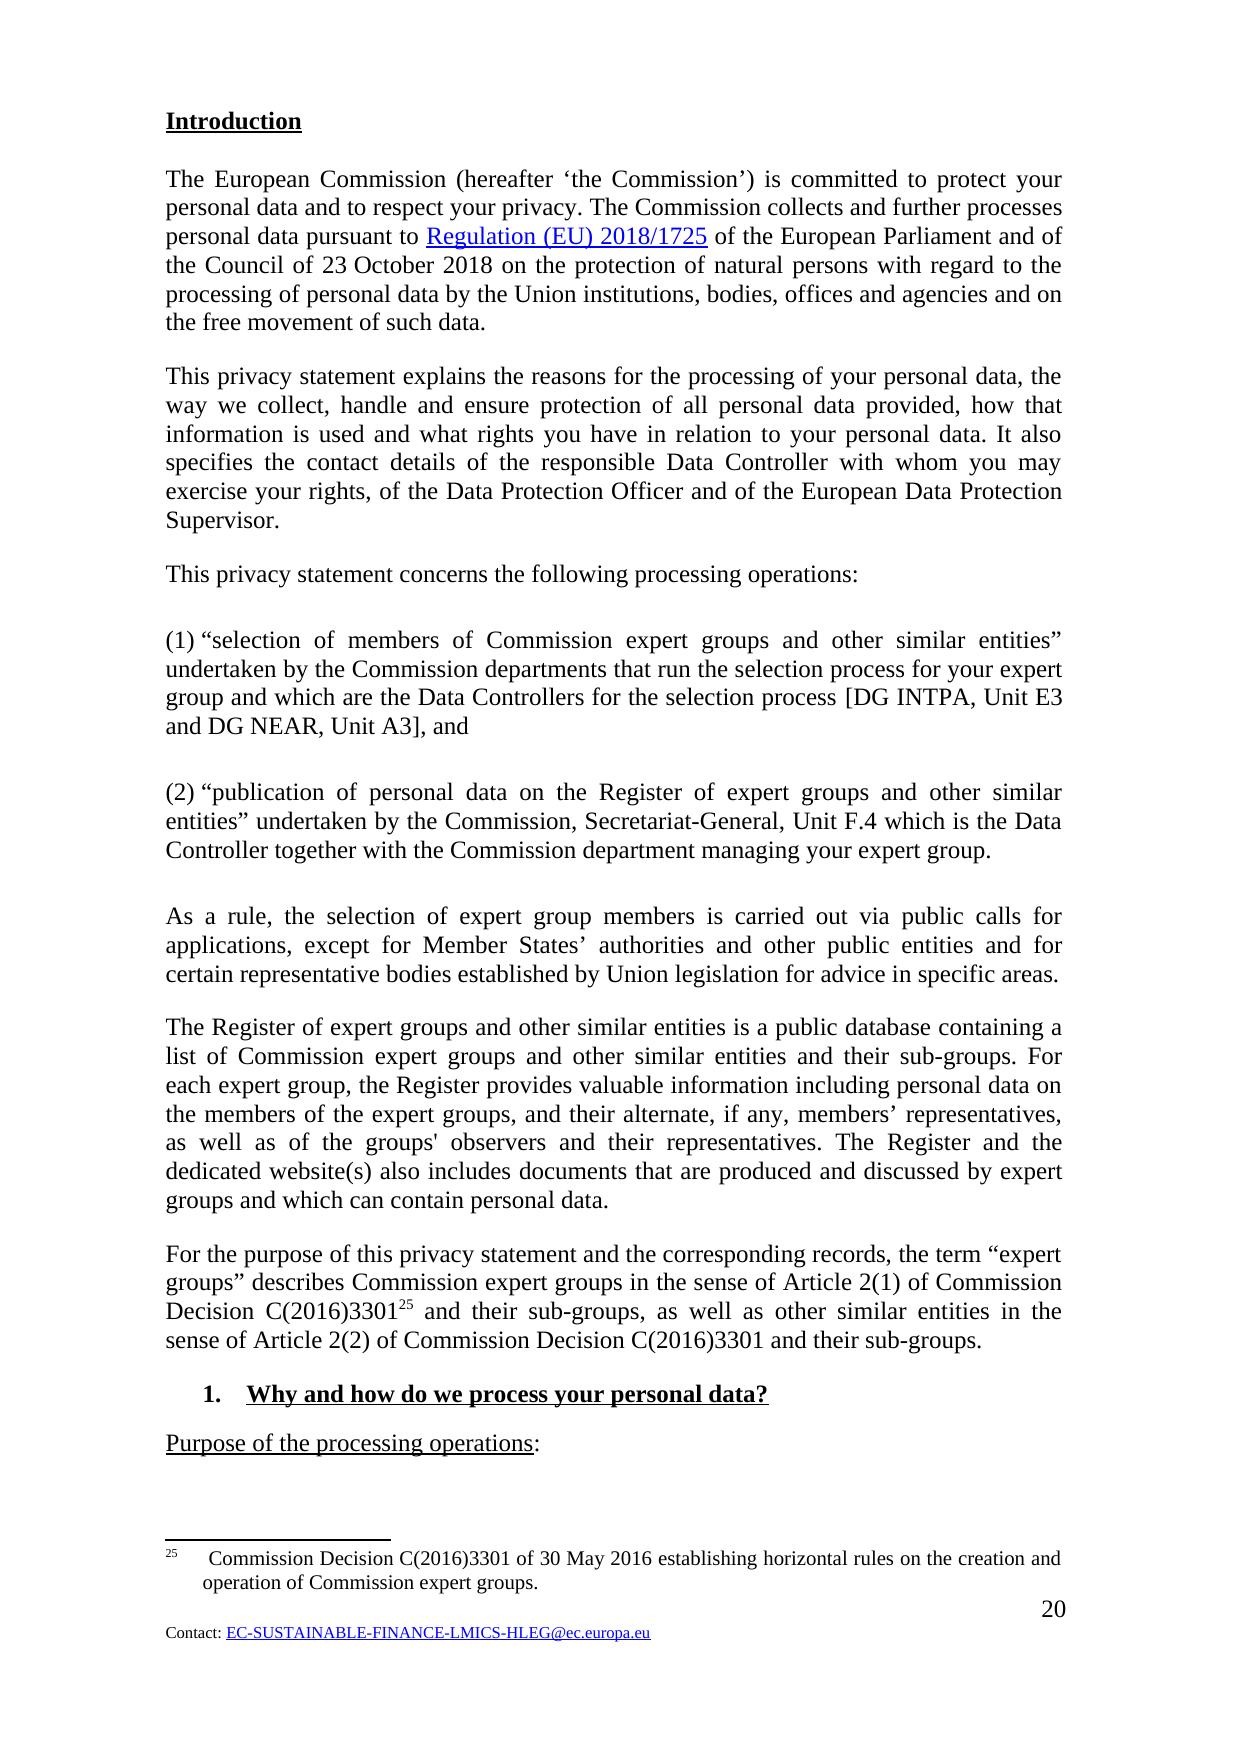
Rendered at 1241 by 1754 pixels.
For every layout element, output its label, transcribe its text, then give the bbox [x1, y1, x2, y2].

text The European Commission (hereafter ‘the Commission’) is committed to protect your personal data and to respect your privacy. The Commission collects and further processes personal data pursuant to Regulation (EU) 2018/1725 of the European Parliament and of the Council of 23 October 2018 on the protection of natural persons with regard to the processing of personal data by the Union institutions, bodies, offices and agencies and on the free movement of such data. [165, 164, 1063, 336]
text The Register of expert groups and other similar entities is a public database containing a list of Commission expert groups and other similar entities and their sub-groups. For each expert group, the Register provides valuable information including personal data on the members of the expert groups, and their alternate, if any, members’ representatives, as well as of the groups' observers and their representatives. The Register and the dedicated website(s) also includes documents that are produced and discussed by expert groups and which can contain personal data. [165, 1012, 1063, 1214]
text For the purpose of this privacy statement and the corresponding records, the term “expert groups” describes Commission expert groups in the sense of Article 2(1) of Commission Decision C(2016)3301 and their sub-groups, as well as other similar entities in the sense of Article 2(2) of Commission Decision C(2016)3301 and their sub-groups. [165, 1239, 1063, 1354]
list Why and how do we process your personal data? [202, 1379, 1063, 1407]
text Introduction [165, 106, 1063, 135]
text As a rule, the selection of expert group members is carried out via public calls for applications, except for Member States’ authorities and other public entities and for certain representative bodies established by Union legislation for advice in specific areas. [165, 901, 1063, 987]
text (1) “selection of members of Commission expert groups and other similar entities” undertaken by the Commission departments that run the selection process for your expert group and which are the Data Controllers for the selection process [DG INTPA, Unit E3 and DG NEAR, Unit A3], and [165, 625, 1063, 740]
text This privacy statement concerns the following processing operations: [165, 559, 1063, 587]
text This privacy statement explains the reasons for the processing of your personal data, the way we collect, handle and ensure protection of all personal data provided, how that information is used and what rights you have in relation to your personal data. It also specifies the contact details of the responsible Data Controller with whom you may exercise your rights, of the Data Protection Officer and of the European Data Protection Supervisor. [165, 361, 1063, 534]
text Purpose of the processing operations: [165, 1428, 1063, 1457]
text (2) “publication of personal data on the Register of expert groups and other similar entities” undertaken by the Commission, Secretariat-General, Unit F.4 which is the Data Controller together with the Commission department managing your expert group. [165, 777, 1063, 864]
